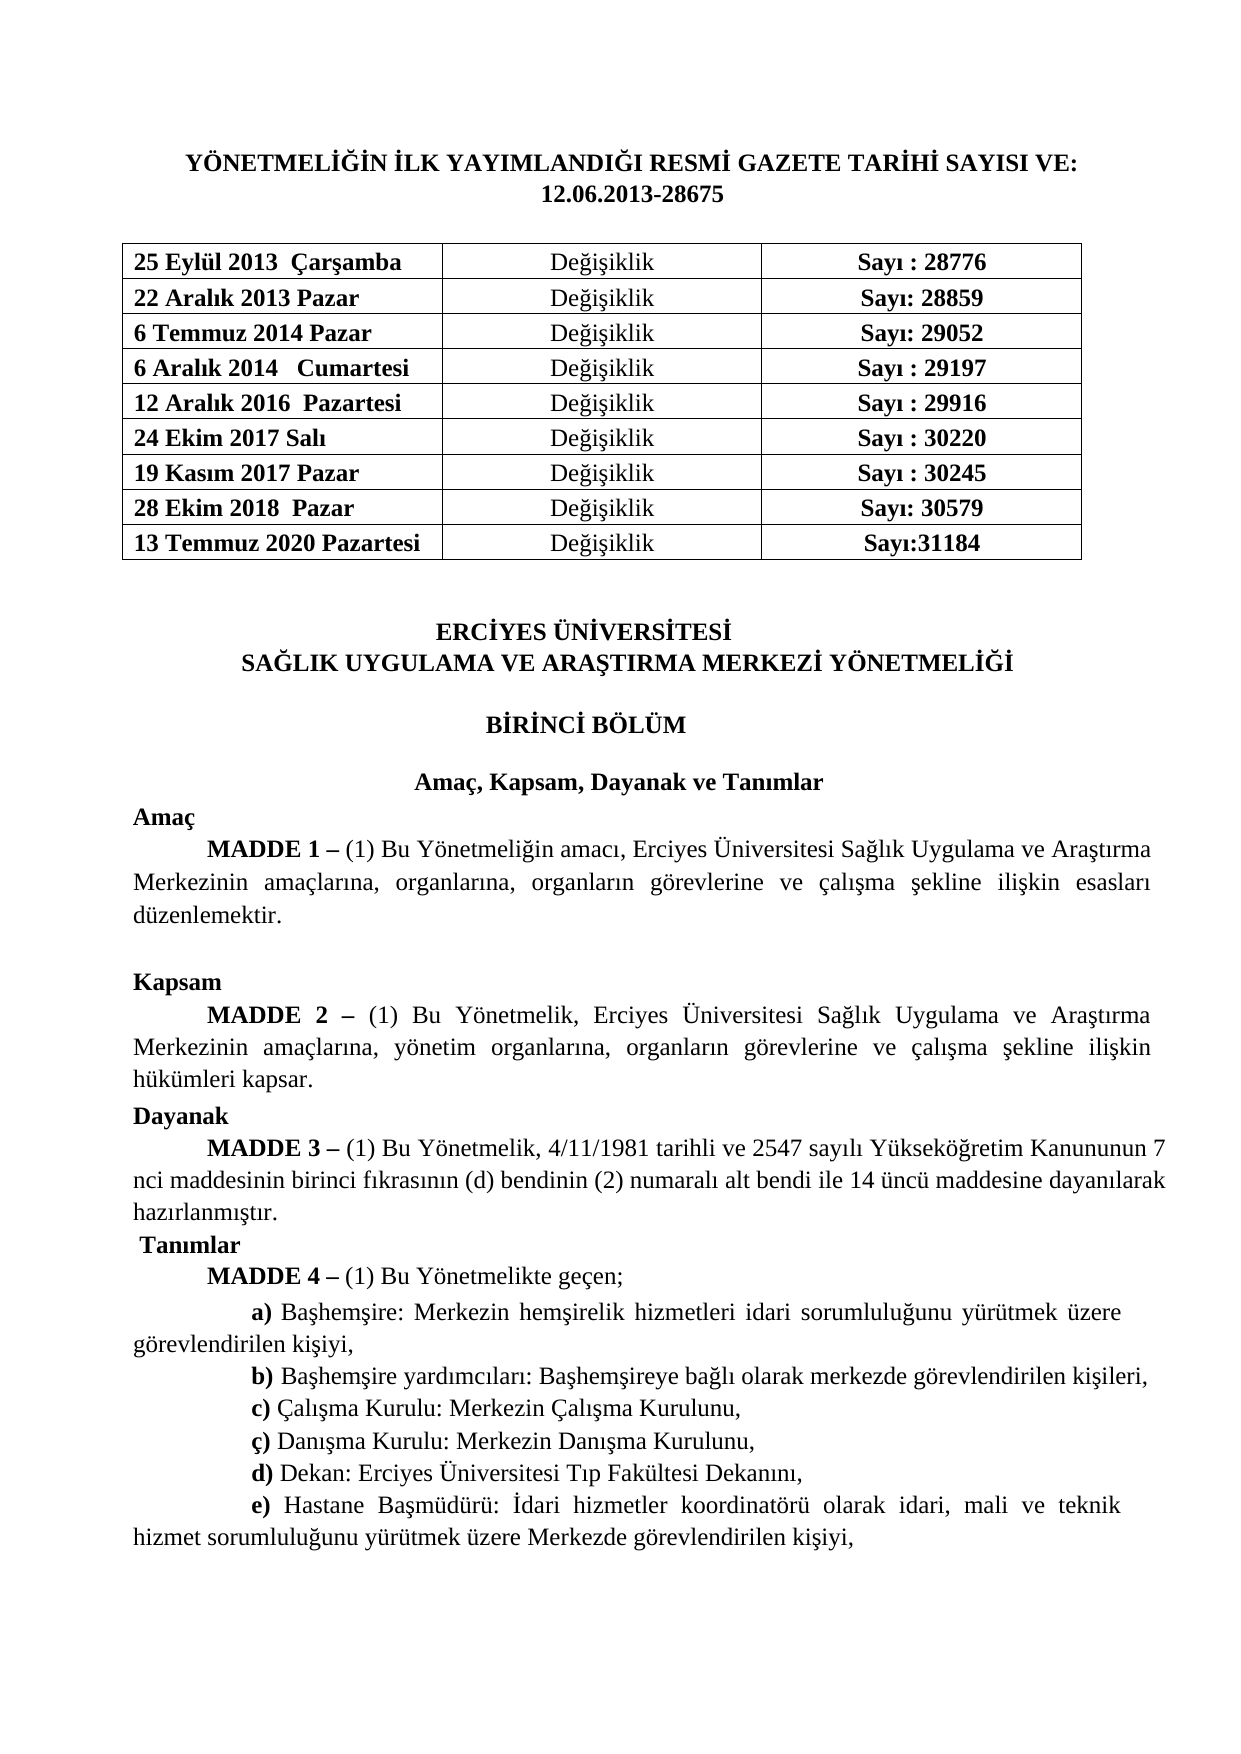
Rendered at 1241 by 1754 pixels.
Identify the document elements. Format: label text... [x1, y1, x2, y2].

table_header Sayı : 28776 [762, 244, 1081, 278]
table_cell 22 Aralık 2013 Pazar [123, 279, 442, 313]
table_cell Sayı : 29197 [762, 349, 1081, 383]
table_cell 6 Aralık 2014 Cumartesi [123, 349, 442, 383]
text MADDE 4 – (1) Bu Yönetmelikte geçen; [133, 1261, 1122, 1290]
text SAĞLIK UYGULAMA VE ARAŞTIRMA MERKEZİ YÖNETMELİĞİ [133, 648, 1122, 677]
text Tanımlar [133, 1230, 1122, 1259]
list ç) Danışma Kurulu: Merkezin Danışma Kurulunu, [251, 1426, 1122, 1454]
text MADDE 1 – (1) Bu Yönetmeliğin amacı, Erciyes Üniversitesi Sağlık Uygulama ve Araştırma Merkezinin amaçlarına, organlarına, organların görevlerine ve çalışma şekline ilişkin esasları düzenlemektir. [133, 834, 1152, 929]
table_cell Değişiklik [443, 525, 761, 559]
table_cell Sayı: 30579 [762, 490, 1081, 524]
table_cell 24 Ekim 2017 Salı [123, 419, 442, 453]
table_cell Sayı: 29052 [762, 314, 1081, 348]
table_cell 6 Temmuz 2014 Pazar [123, 314, 442, 348]
table_cell Değişiklik [443, 314, 761, 348]
table_cell Sayı : 30220 [762, 419, 1081, 453]
list c) Çalışma Kurulu: Merkezin Çalışma Kurulunu, [251, 1393, 1122, 1422]
list Başhemşire yardımcıları: Başhemşireye bağlı olarak merkezde görevlendirilen kişileri, [251, 1361, 1152, 1390]
table_cell Değişiklik [443, 455, 761, 488]
text Amaç, Kapsam, Dayanak ve Tanımlar [133, 767, 1105, 795]
table_cell Değişiklik [443, 349, 761, 383]
text MADDE 2 – (1) Bu Yönetmelik, Erciyes Üniversitesi Sağlık Uygulama ve Araştırma Merkezinin amaçlarına, yönetim organlarına, organların görevlerine ve çalışma şekline ilişkin hükümleri kapsar. [133, 1000, 1152, 1093]
table_cell 13 Temmuz 2020 Pazartesi [123, 525, 442, 559]
table_cell Sayı : 30245 [762, 455, 1081, 488]
table_header Değişiklik [443, 244, 761, 278]
table_cell Değişiklik [443, 419, 761, 453]
text BİRİNCİ BÖLÜM [133, 710, 1122, 739]
table_cell 12 Aralık 2016 Pazartesi [123, 384, 442, 418]
list e) Hastane Başmüdürü: İdari hizmetler koordinatörü olarak idari, mali ve teknik hizmet sorumluluğunu yürütmek üzere Merkezde görevlendirilen kişiyi, [133, 1490, 1122, 1551]
subtitle Dayanak [133, 1101, 1049, 1129]
table_cell Sayı: 28859 [762, 279, 1081, 313]
table_cell Sayı : 29916 [762, 384, 1081, 418]
table_cell 19 Kasım 2017 Pazar [123, 455, 442, 488]
table_cell Sayı:31184 [762, 525, 1081, 559]
table_cell Değişiklik [443, 279, 761, 313]
list Başhemşire: Merkezin hemşirelik hizmetleri idari sorumluluğunu yürütmek üzere görevlendirilen kişiyi, [133, 1297, 1122, 1358]
text MADDE 3 – (1) Bu Yönetmelik, 4/11/1981 tarihli ve 2547 sayılı Yükseköğretim Kanununun 7 nci maddesinin birinci fıkrasının (d) bendinin (2) numaralı alt bendi ile 14 üncü maddesine dayanılarak hazırlanmıştır. [133, 1133, 1167, 1226]
table_header 25 Eylül 2013 Çarşamba [123, 244, 442, 278]
table_cell 28 Ekim 2018 Pazar [123, 490, 442, 524]
table_cell Değişiklik [443, 490, 761, 524]
text Kapsam [133, 967, 1049, 995]
subtitle Amaç [133, 802, 1049, 831]
subtitle YÖNETMELİĞİN İLK YAYIMLANDIĞI RESMİ GAZETE TARİHİ SAYISI VE: 12.06.2013-28675 [141, 148, 1122, 207]
list d) Dekan: Erciyes Üniversitesi Tıp Fakültesi Dekanını, [251, 1458, 1122, 1487]
table_cell Değişiklik [443, 384, 761, 418]
subtitle ERCİYES ÜNİVERSİTESİ [118, 617, 1049, 646]
